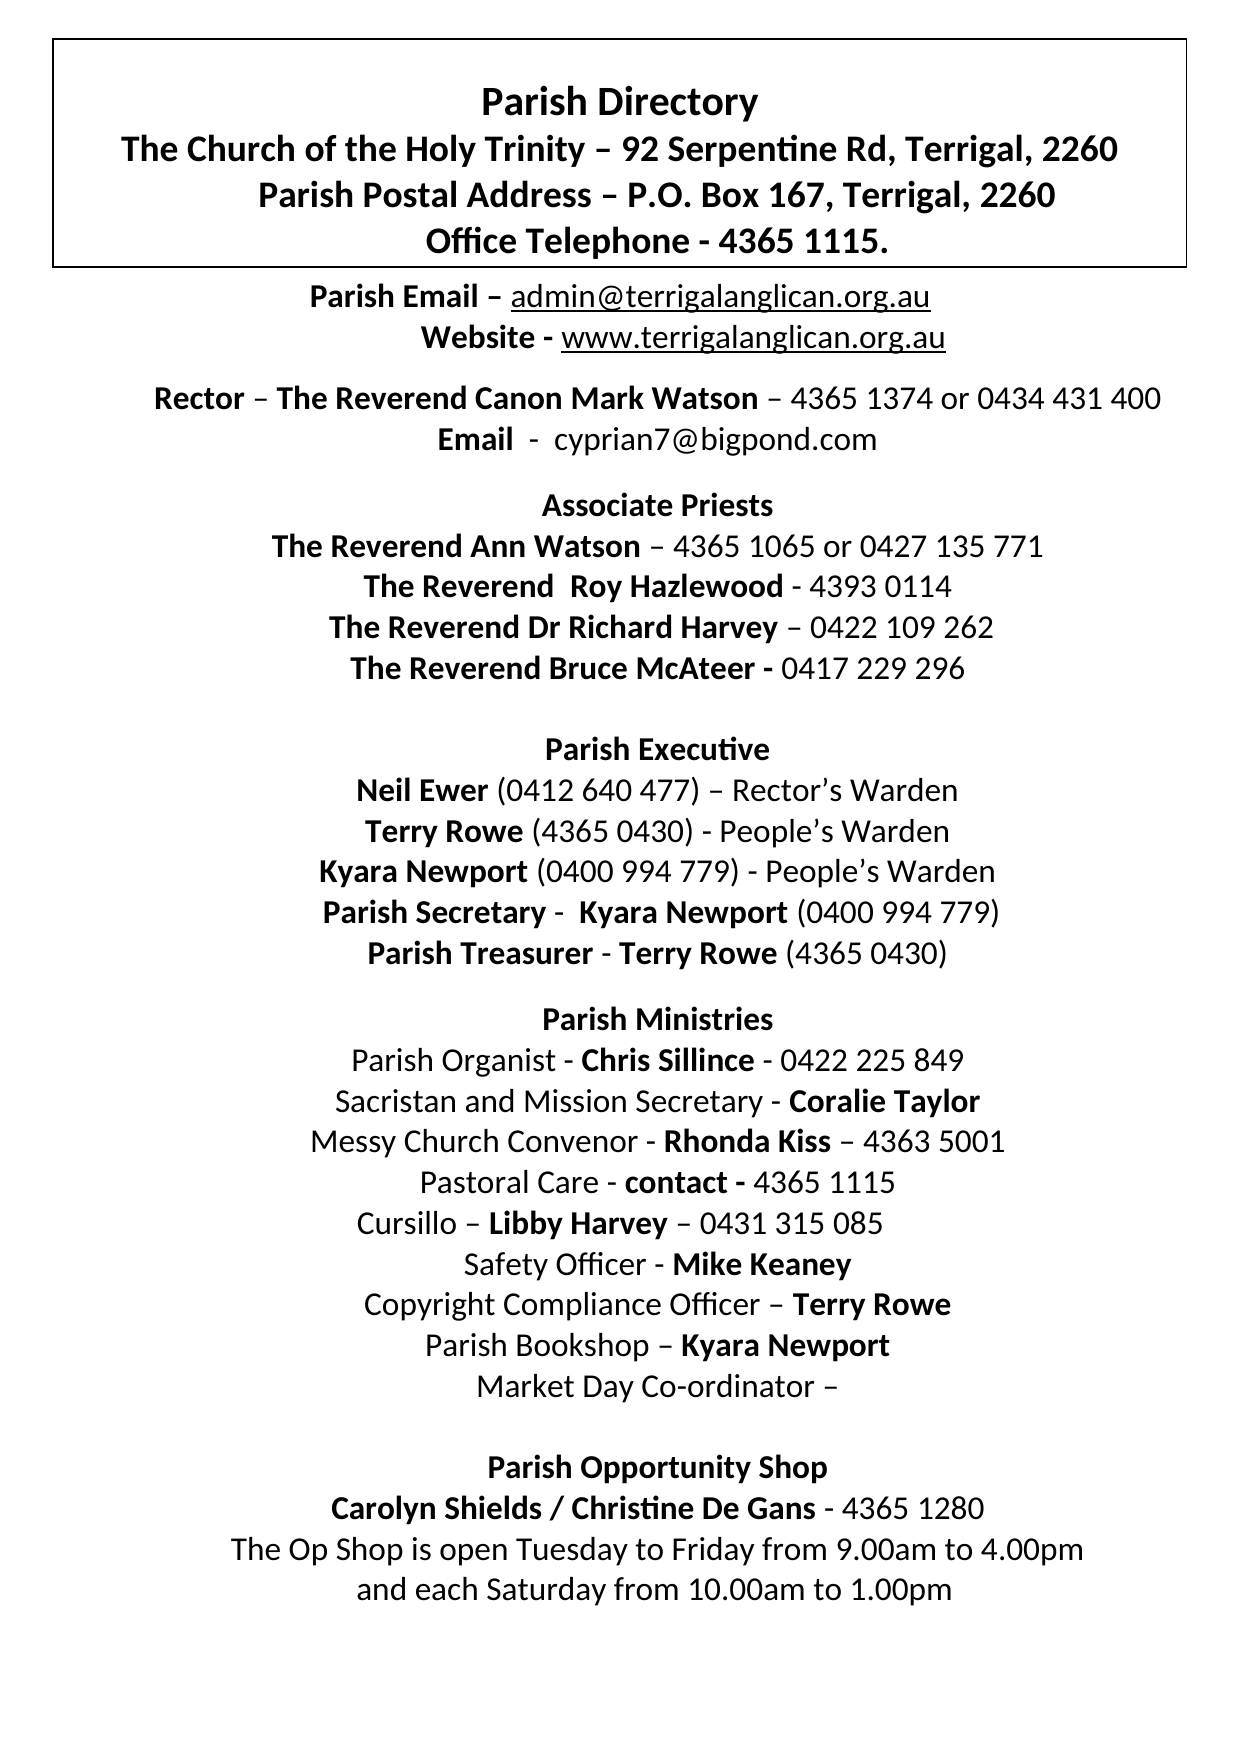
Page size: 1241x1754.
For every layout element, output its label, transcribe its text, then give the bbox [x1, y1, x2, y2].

text The Op Shop is open Tuesday to Friday from 9.00am to 4.00pm [150, 1528, 1165, 1568]
text Messy Church Convenor - Rhonda Kiss – 4363 5001 [150, 1120, 1165, 1161]
text Sacristan and Mission Secretary - Coralie Taylor [150, 1079, 1165, 1120]
text Terry Rowe (4365 0430) - People’s Warden [150, 810, 1165, 851]
text Rector – The Reverend Canon Mark Watson – 4365 1374 or 0434 431 400 [150, 377, 1165, 418]
text The Reverend Dr Richard Harvey – 0422 109 262 [150, 606, 1165, 647]
text Website - www.terrigalanglican.org.au [150, 316, 1165, 357]
text Parish Executive [150, 728, 1165, 769]
text Kyara Newport (0400 994 779) - People’s Warden [150, 851, 1165, 891]
text Cursillo – Libby Harvey – 0431 315 085 [75, 1202, 1165, 1242]
text Email - cyprian7@bigpond.com [150, 418, 1165, 458]
text The Reverend Bruce McAteer - 0417 229 296 [150, 647, 1165, 688]
text The Reverend Roy Hazlewood - 4393 0114 [150, 565, 1165, 606]
text Neil Ewer (0412 640 477) – Rector’s Warden [150, 769, 1165, 810]
text Copyright Compliance Officer – Terry Rowe [150, 1283, 1165, 1324]
text Pastoral Care - contact - 4365 1115 [150, 1161, 1165, 1202]
text Associate Priests [150, 484, 1165, 525]
text Market Day Co-ordinator – [150, 1365, 1165, 1405]
text Parish Email – admin@terrigalanglican.org.au [75, 275, 1165, 316]
text Parish Secretary - Kyara Newport (0400 994 779) [150, 891, 1165, 932]
text Parish Organist - Chris Sillince - 0422 225 849 [150, 1039, 1165, 1079]
text Carolyn Shields / Christine De Gans - 4365 1280 [150, 1487, 1165, 1528]
text The Reverend Ann Watson – 4365 1065 or 0427 135 771 [150, 525, 1165, 565]
text Parish Ministries [150, 998, 1165, 1039]
text and each Saturday from 10.00am to 1.00pm [150, 1568, 1165, 1609]
text Safety Officer - Mike Keaney [150, 1242, 1165, 1283]
text Parish Treasurer - Terry Rowe (4365 0430) [150, 932, 1165, 973]
text Parish Opportunity Shop [150, 1446, 1165, 1487]
text Parish Bookshop – Kyara Newport [150, 1324, 1165, 1365]
